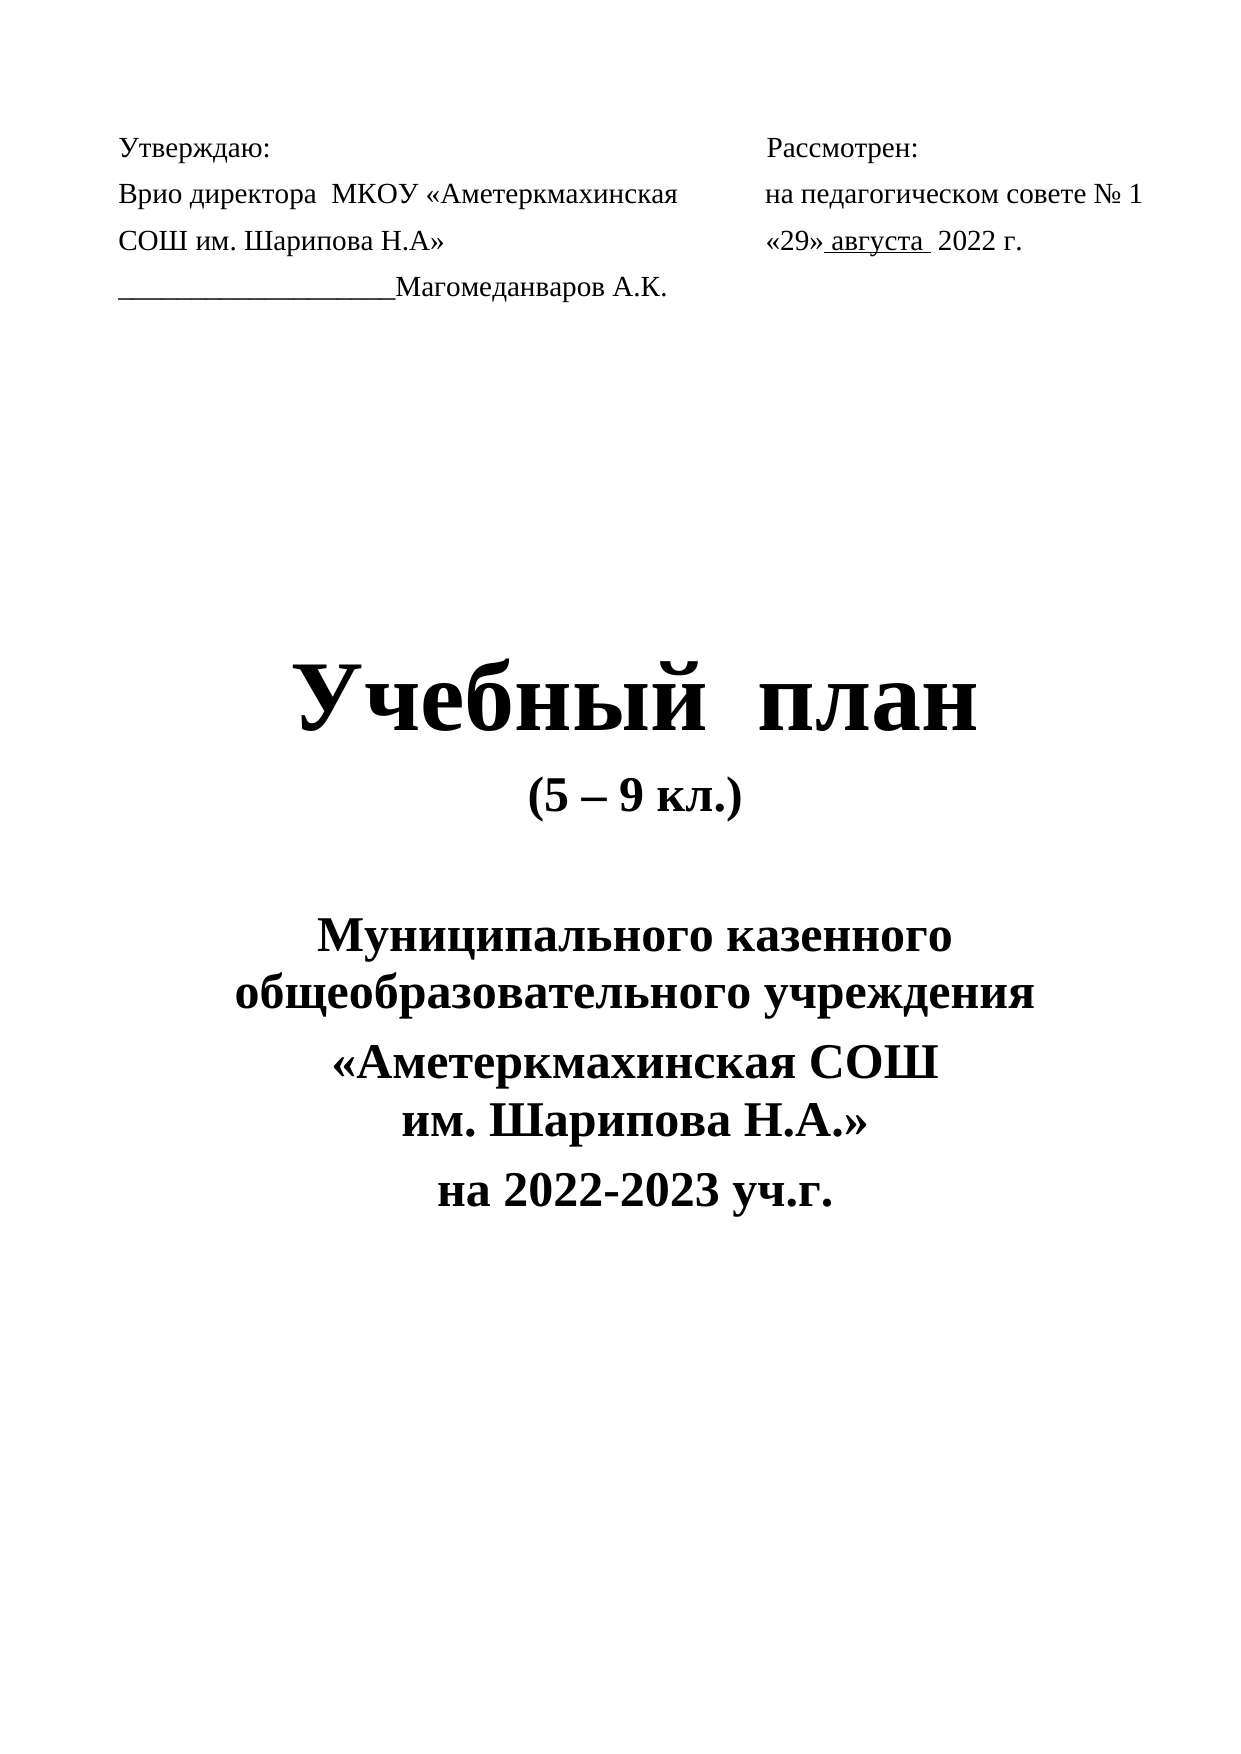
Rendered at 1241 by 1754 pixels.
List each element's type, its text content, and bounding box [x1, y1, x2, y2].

text (5 – 9 кл.) [118, 764, 1152, 822]
text на 2022-2023 уч.г. [118, 1159, 1152, 1217]
text Учебный план [118, 637, 1152, 752]
text «Аметеркмахинская СОШ им. Шарипова Н.А.» [118, 1032, 1152, 1147]
text Утверждаю: Рассмотрен: [118, 131, 1152, 164]
text Врио директора МКОУ «Аметеркмахинская на педагогическом совете № 1 [118, 177, 1152, 210]
text ___________________Магомеданваров А.К. [118, 269, 1152, 302]
text Муниципального казенного общеобразовательного учреждения [118, 904, 1152, 1019]
text СОШ им. Шарипова Н.А» «29» августа 2022 г. [118, 223, 1152, 256]
